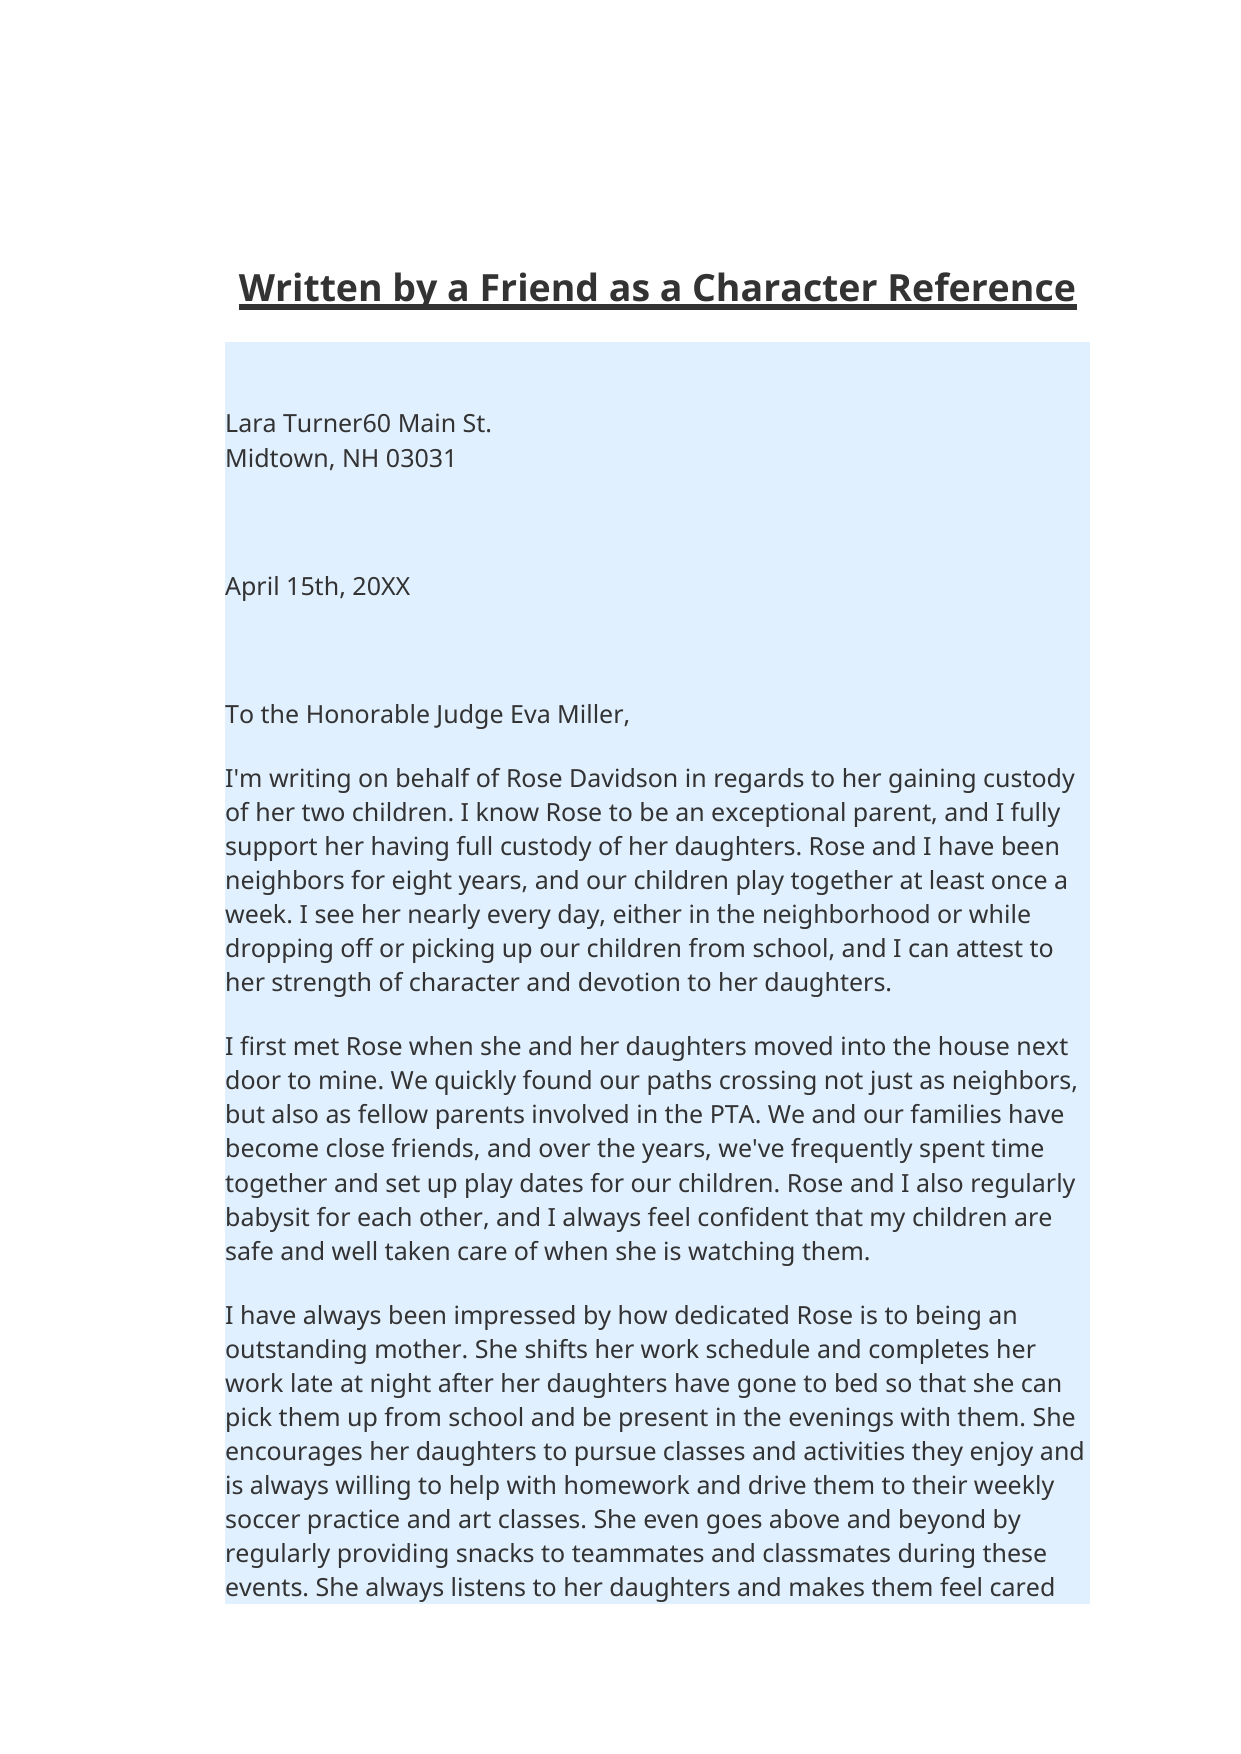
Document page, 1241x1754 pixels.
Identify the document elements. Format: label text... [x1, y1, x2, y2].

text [225, 1297, 1090, 1604]
text April 15th, 20XX [225, 568, 1090, 602]
text I first met Rose when she and her daughters moved into the house next door to mine. We quickly found our paths crossing not just as neighbors, but also as fellow parents involved in the PTA. We and our families have become close friends, and over the years, we've frequently spent time together and set up play dates for our children. Rose and I also regularly babysit for each other, and I always feel confident that my children are safe and well taken care of when she is watching them. [225, 1029, 1090, 1267]
text Lara Turner60 Main St. Midtown, NH 03031 [225, 406, 1090, 474]
text Written by a Friend as a Character Reference [225, 261, 1090, 312]
text I'm writing on behalf of Rose Davidson in regards to her gaining custody of her two children. I know Rose to be an exceptional parent, and I fully support her having full custody of her daughters. Rose and I have been neighbors for eight years, and our children play together at least once a week. I see her nearly every day, either in the neighborhood or while dropping off or picking up our children from school, and I can attest to her strength of character and devotion to her daughters. [225, 761, 1090, 999]
text To the Honorable Judge Eva Miller, [225, 696, 1090, 731]
